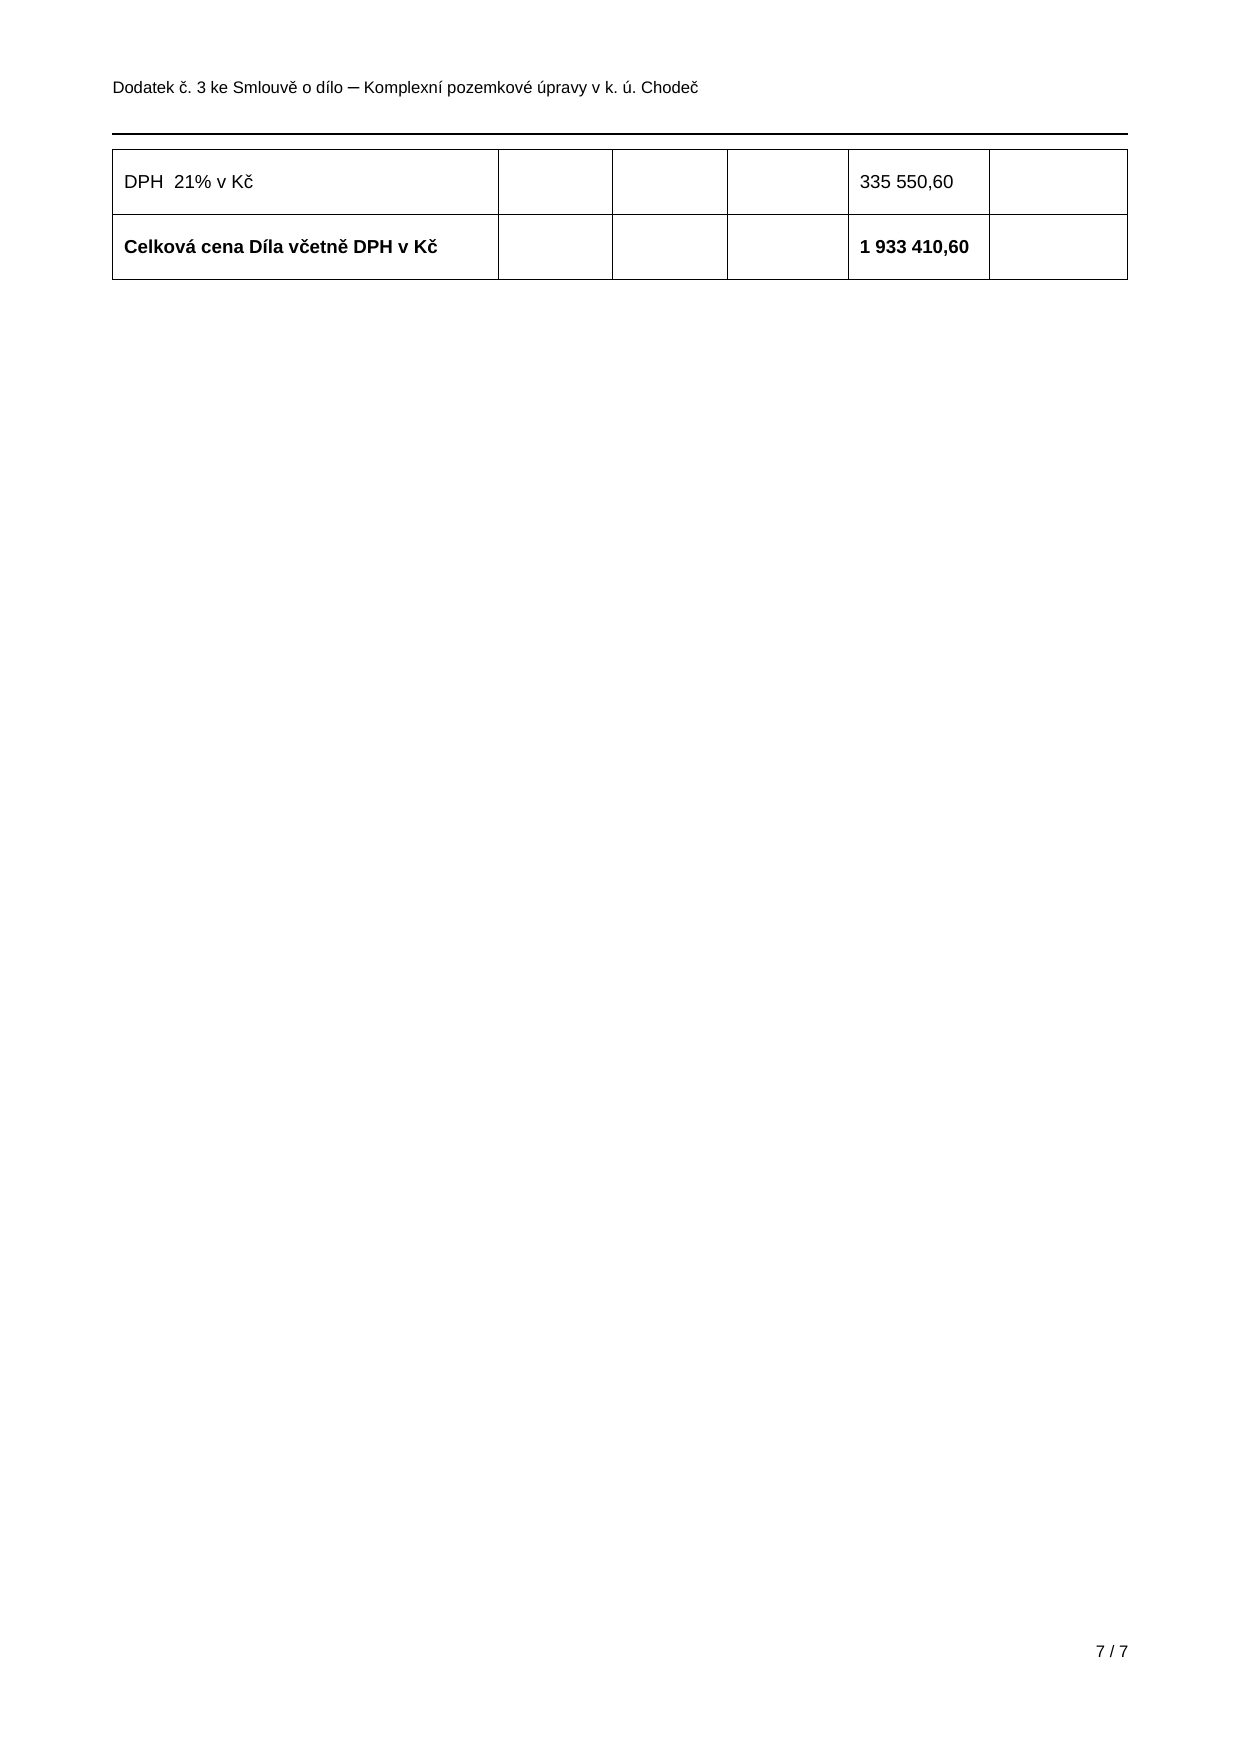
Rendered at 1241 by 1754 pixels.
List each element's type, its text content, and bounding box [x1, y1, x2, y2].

table_cell [499, 215, 612, 279]
table_cell Celková cena Díla včetně DPH v Kč [113, 215, 498, 279]
table_cell [613, 150, 727, 214]
table_cell 1 933 410,60 [849, 215, 989, 279]
table_cell [613, 215, 727, 279]
table_cell [990, 215, 1127, 279]
table_cell 335 550,60 [849, 150, 989, 214]
table_cell [990, 150, 1127, 214]
table_cell [728, 215, 848, 279]
table_cell [499, 150, 612, 214]
table_cell [728, 150, 848, 214]
table_cell DPH 21% v Kč [113, 150, 498, 214]
